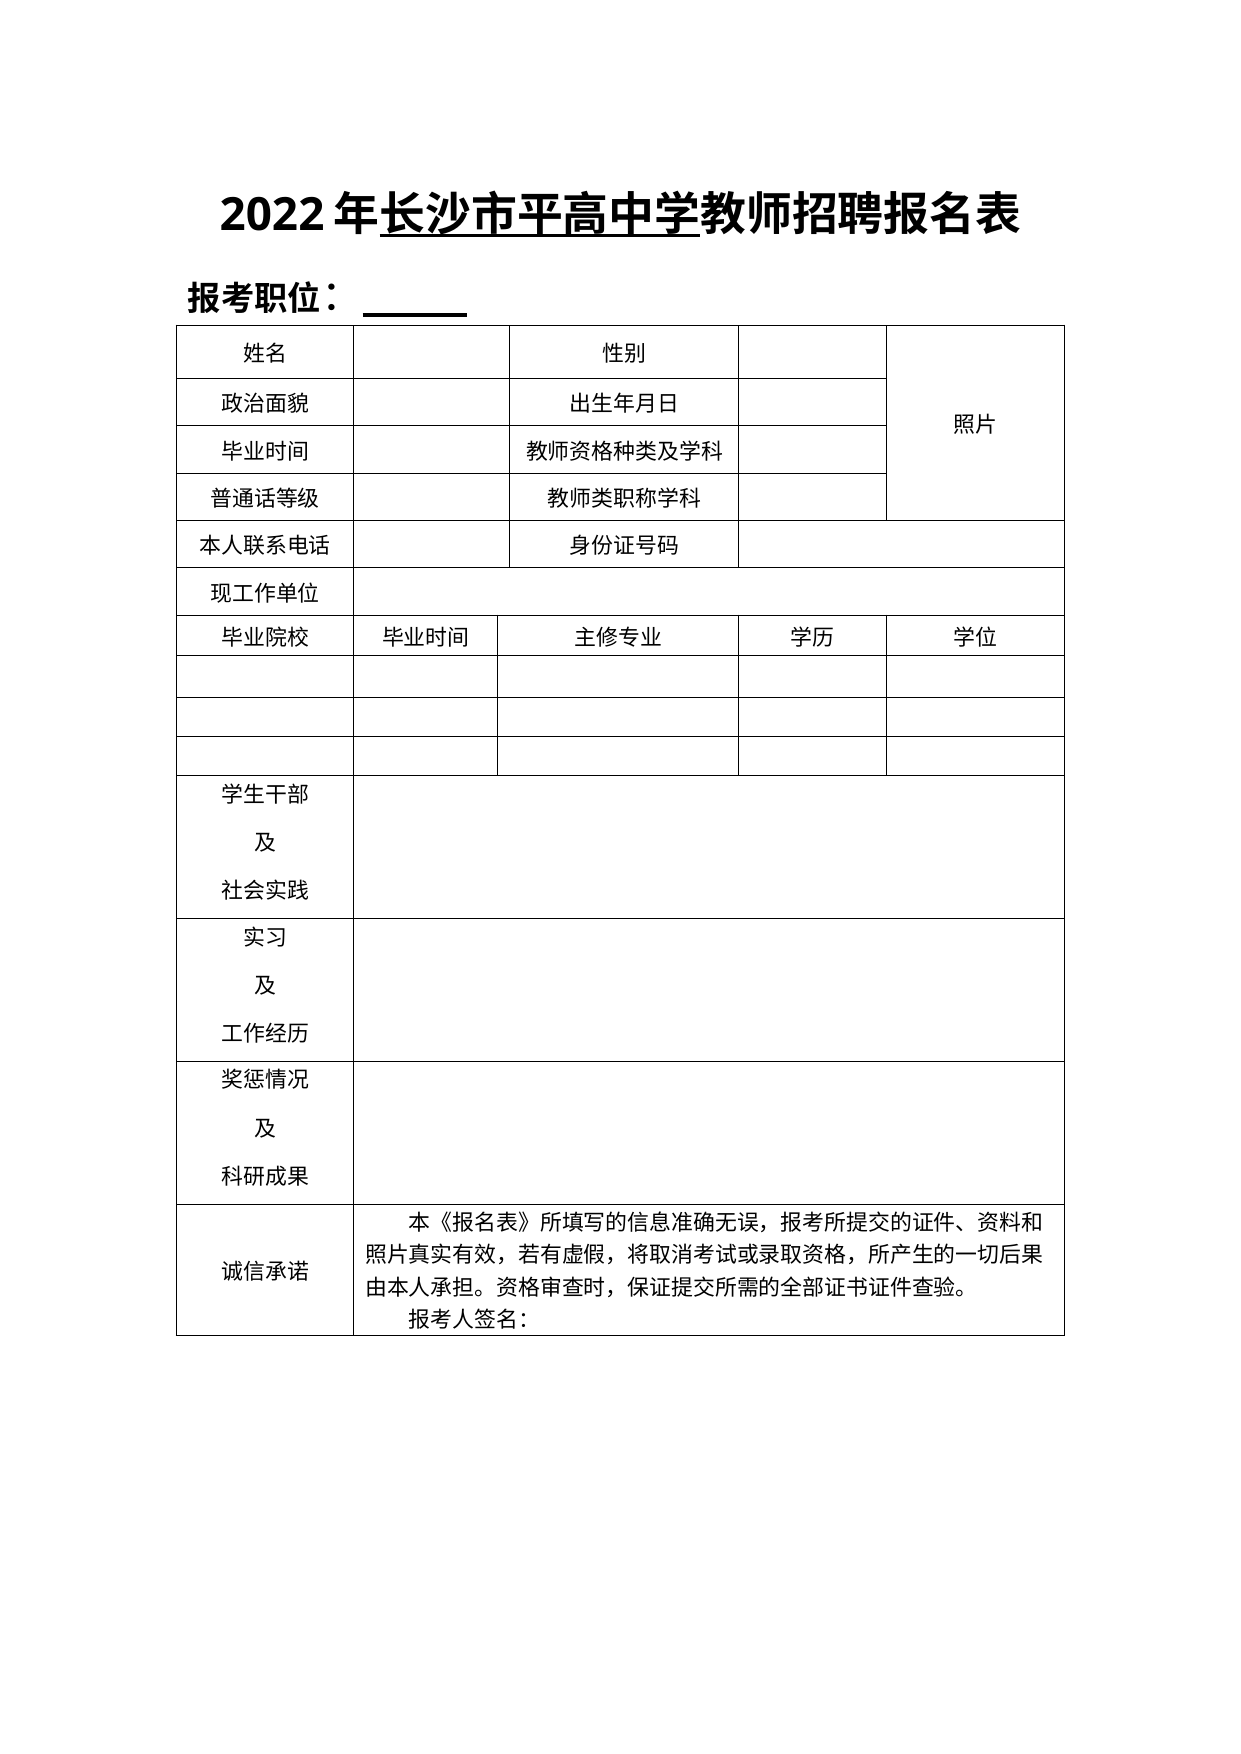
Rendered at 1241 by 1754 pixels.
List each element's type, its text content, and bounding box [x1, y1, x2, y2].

table_cell [177, 737, 353, 775]
text 2022年长沙市平高中学教师招聘报名表 [187, 162, 1053, 259]
table_cell [739, 737, 886, 775]
table_cell 学生干部 及 社会实践 [177, 776, 353, 918]
table_cell [354, 1062, 1064, 1203]
table_cell 普通话等级 [177, 474, 353, 520]
table_cell [354, 568, 1064, 614]
table_cell [739, 426, 886, 473]
table_cell [739, 379, 886, 425]
table_cell [354, 919, 1064, 1061]
table_cell [354, 521, 509, 567]
table_cell 教师类职称学科 [510, 474, 738, 520]
table_cell [498, 698, 738, 736]
table_cell 毕业时间 [177, 426, 353, 473]
table_cell [177, 656, 353, 697]
table_cell [739, 698, 886, 736]
table_cell 奖惩情况 及 科研成果 [177, 1062, 353, 1203]
text 报考职位： [187, 259, 1053, 324]
table_cell 身份证号码 [510, 521, 738, 567]
table_header [739, 326, 886, 378]
table_cell [354, 379, 509, 425]
table_cell 主修专业 [498, 616, 738, 655]
table_cell [739, 521, 1064, 567]
table_cell 诚信承诺 [177, 1205, 353, 1334]
table_cell [354, 426, 509, 473]
table_cell [498, 656, 738, 697]
table_cell [739, 656, 886, 697]
table_cell 本《报名表》所填写的信息准确无误，报考所提交的证件、资料和照片真实有效，若有虚假，将取消考试或录取资格，所产生的一切后果由本人承担。资格审查时，保证提交所需的全部证书证件查验。 报考人签名： [354, 1205, 1064, 1334]
table_header 照片 [887, 326, 1064, 520]
table_cell [354, 474, 509, 520]
table_cell [887, 656, 1064, 697]
table_header [354, 326, 509, 378]
table_cell [739, 474, 886, 520]
table_header 姓名 [177, 326, 353, 378]
table_cell [177, 698, 353, 736]
table_header 性别 [510, 326, 738, 378]
table_cell [887, 698, 1064, 736]
table_cell 本人联系电话 [177, 521, 353, 567]
table_cell [354, 698, 497, 736]
table_cell 毕业院校 [177, 616, 353, 655]
table_cell 毕业时间 [354, 616, 497, 655]
table_cell [887, 737, 1064, 775]
table_cell [498, 737, 738, 775]
table_cell 学位 [887, 616, 1064, 655]
table_cell [354, 737, 497, 775]
table_cell 教师资格种类及学科 [510, 426, 738, 473]
table_cell 现工作单位 [177, 568, 353, 614]
table_cell 出生年月日 [510, 379, 738, 425]
table_cell 实习 及 工作经历 [177, 919, 353, 1061]
table_cell [354, 776, 1064, 918]
table_cell [354, 656, 497, 697]
table_cell 学历 [739, 616, 886, 655]
table_cell 政治面貌 [177, 379, 353, 425]
